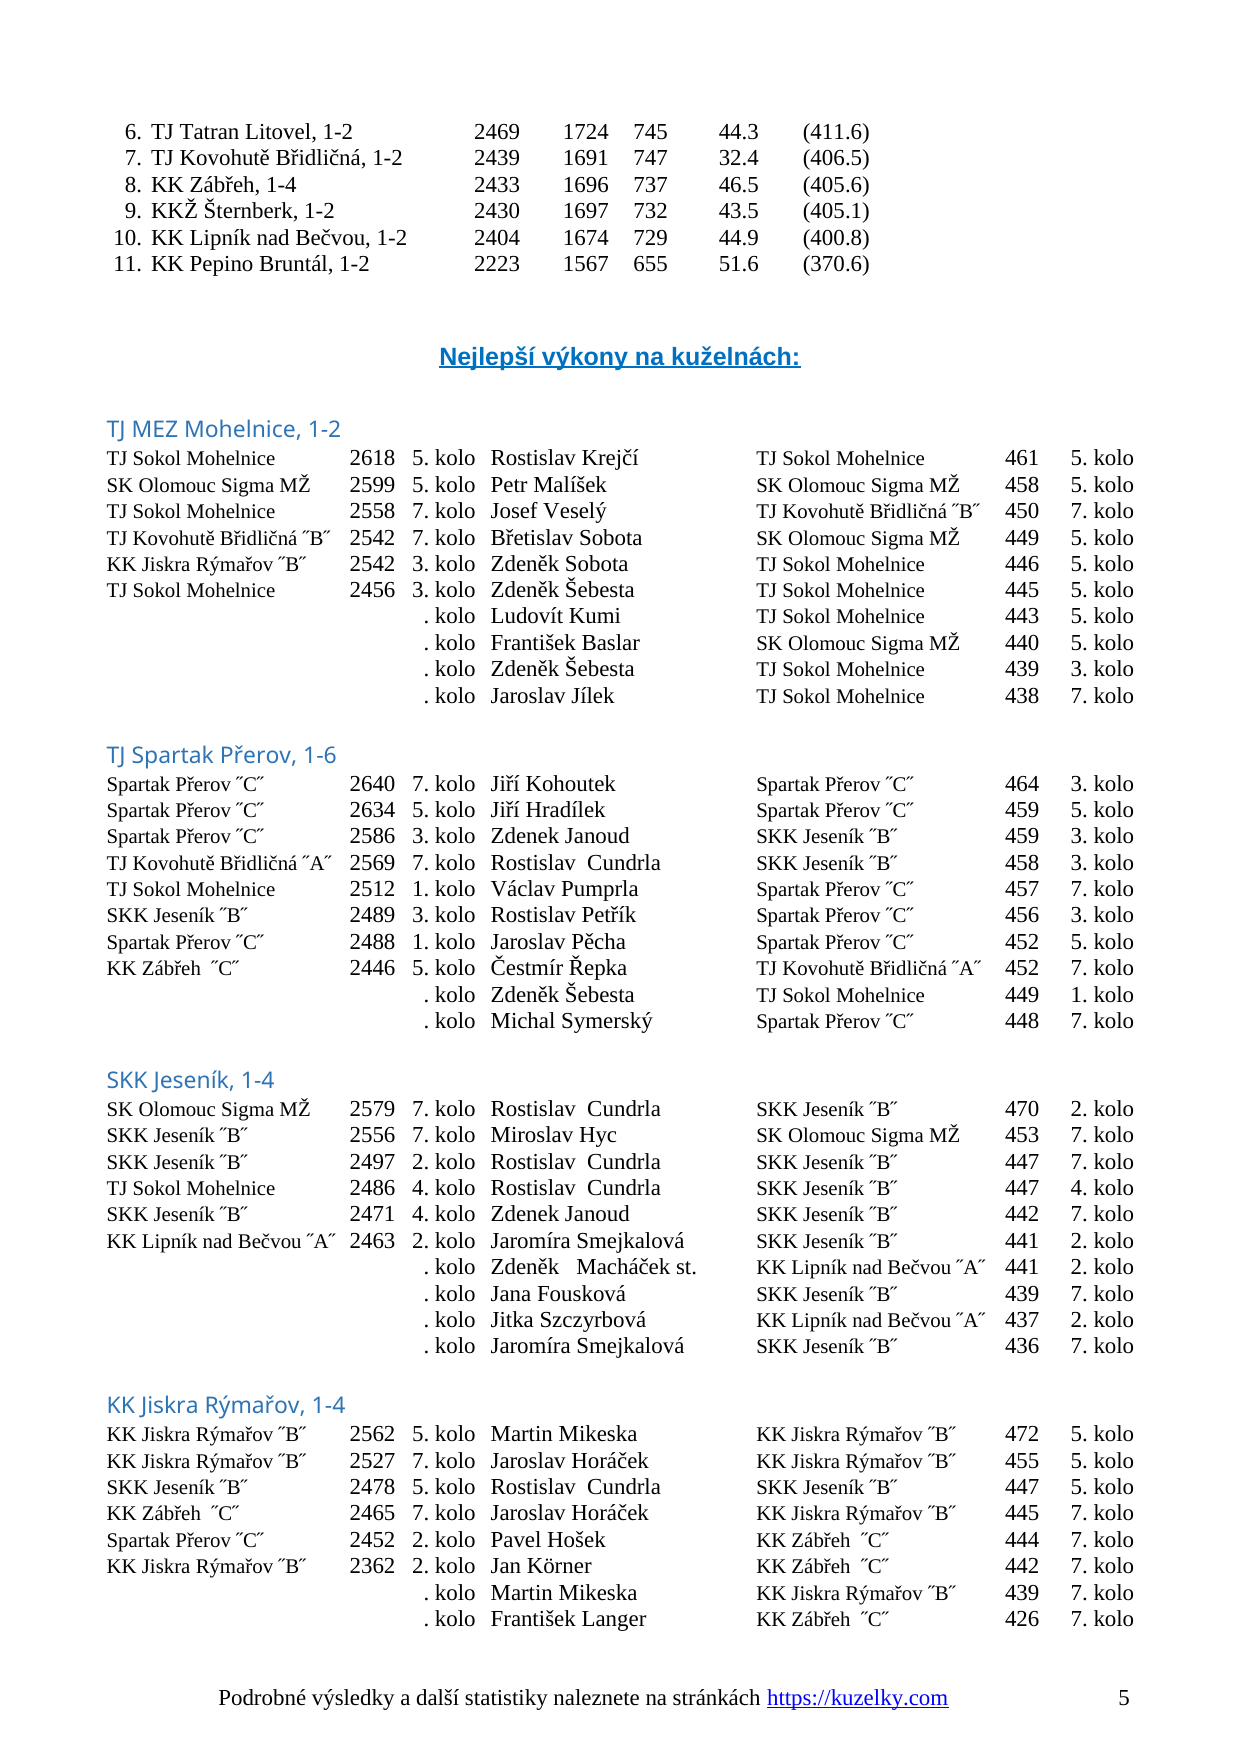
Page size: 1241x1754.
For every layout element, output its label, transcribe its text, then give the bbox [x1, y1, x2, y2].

text TJ Sokol Mohelnice 2558 7. kolo Josef Veselý TJ Kovohutě Břidličná ˝B˝ 450 7. kolo [106, 497, 1134, 523]
subtitle KK Jiskra Rýmařov, 1-4 [106, 1389, 1134, 1420]
text . kolo Jaroslav Jílek TJ Sokol Mohelnice 438 7. kolo [106, 682, 1134, 708]
text KK Jiskra Rýmařov ˝B˝ 2362 2. kolo Jan Körner KK Zábřeh ˝C˝ 442 7. kolo [106, 1552, 1134, 1578]
text TJ Kovohutě Břidličná ˝A˝ 2569 7. kolo Rostislav Cundrla SKK Jeseník ˝B˝ 458 3. kolo [106, 849, 1134, 875]
text KK Jiskra Rýmařov ˝B˝ 2562 5. kolo Martin Mikeska KK Jiskra Rýmařov ˝B˝ 472 5. kolo [106, 1420, 1134, 1447]
text 11. KK Pepino Bruntál, 1-2 2223 1567 655 51.6 (370.6) [106, 250, 1134, 276]
text TJ Sokol Mohelnice 2456 3. kolo Zdeněk Šebesta TJ Sokol Mohelnice 445 5. kolo [106, 576, 1134, 603]
text Nejlepší výkony na kuželnách: [94, 341, 1145, 370]
text . kolo Zdeněk Šebesta TJ Sokol Mohelnice 439 3. kolo [106, 655, 1134, 682]
subtitle SKK Jeseník, 1-4 [106, 1064, 1134, 1095]
text SKK Jeseník ˝B˝ 2478 5. kolo Rostislav Cundrla SKK Jeseník ˝B˝ 447 5. kolo [106, 1473, 1134, 1499]
text . kolo Jitka Szczyrbová KK Lipník nad Bečvou ˝A˝ 437 2. kolo [106, 1306, 1134, 1332]
text . kolo František Langer KK Zábřeh ˝C˝ 426 7. kolo [106, 1605, 1134, 1631]
text KK Jiskra Rýmařov ˝B˝ 2542 3. kolo Zdeněk Sobota TJ Sokol Mohelnice 446 5. kolo [106, 550, 1134, 576]
text SKK Jeseník ˝B˝ 2556 7. kolo Miroslav Hyc SK Olomouc Sigma MŽ 453 7. kolo [106, 1121, 1134, 1148]
text TJ Kovohutě Břidličná ˝B˝ 2542 7. kolo Břetislav Sobota SK Olomouc Sigma MŽ 449 5. kolo [106, 523, 1134, 550]
text SKK Jeseník ˝B˝ 2471 4. kolo Zdenek Janoud SKK Jeseník ˝B˝ 442 7. kolo [106, 1201, 1134, 1227]
text TJ Sokol Mohelnice 2618 5. kolo Rostislav Krejčí TJ Sokol Mohelnice 461 5. kolo [106, 444, 1134, 471]
text . kolo Martin Mikeska KK Jiskra Rýmařov ˝B˝ 439 7. kolo [106, 1578, 1134, 1605]
text 7. TJ Kovohutě Břidličná, 1-2 2439 1691 747 32.4 (406.5) [106, 144, 1134, 171]
text SKK Jeseník ˝B˝ 2489 3. kolo Rostislav Petřík Spartak Přerov ˝C˝ 456 3. kolo [106, 902, 1134, 928]
text SK Olomouc Sigma MŽ 2599 5. kolo Petr Malíšek SK Olomouc Sigma MŽ 458 5. kolo [106, 471, 1134, 497]
text . kolo Zdeněk Šebesta TJ Sokol Mohelnice 449 1. kolo [106, 981, 1134, 1007]
text . kolo Michal Symerský Spartak Přerov ˝C˝ 448 7. kolo [106, 1007, 1134, 1033]
text TJ Sokol Mohelnice 2486 4. kolo Rostislav Cundrla SKK Jeseník ˝B˝ 447 4. kolo [106, 1174, 1134, 1201]
text . kolo Zdeněk Macháček st. KK Lipník nad Bečvou ˝A˝ 441 2. kolo [106, 1253, 1134, 1279]
text SKK Jeseník ˝B˝ 2497 2. kolo Rostislav Cundrla SKK Jeseník ˝B˝ 447 7. kolo [106, 1148, 1134, 1174]
text SK Olomouc Sigma MŽ 2579 7. kolo Rostislav Cundrla SKK Jeseník ˝B˝ 470 2. kolo [106, 1095, 1134, 1121]
text Spartak Přerov ˝C˝ 2586 3. kolo Zdenek Janoud SKK Jeseník ˝B˝ 459 3. kolo [106, 822, 1134, 849]
text Spartak Přerov ˝C˝ 2452 2. kolo Pavel Hošek KK Zábřeh ˝C˝ 444 7. kolo [106, 1526, 1134, 1552]
text Spartak Přerov ˝C˝ 2488 1. kolo Jaroslav Pěcha Spartak Přerov ˝C˝ 452 5. kolo [106, 928, 1134, 954]
text KK Zábřeh ˝C˝ 2465 7. kolo Jaroslav Horáček KK Jiskra Rýmařov ˝B˝ 445 7. kolo [106, 1499, 1134, 1526]
subtitle TJ Spartak Přerov, 1-6 [106, 738, 1134, 770]
text KK Jiskra Rýmařov ˝B˝ 2527 7. kolo Jaroslav Horáček KK Jiskra Rýmařov ˝B˝ 455 5. kolo [106, 1447, 1134, 1473]
text 9. KKŽ Šternberk, 1-2 2430 1697 732 43.5 (405.1) [106, 197, 1134, 223]
text Spartak Přerov ˝C˝ 2640 7. kolo Jiří Kohoutek Spartak Přerov ˝C˝ 464 3. kolo [106, 770, 1134, 796]
text 6. TJ Tatran Litovel, 1-2 2469 1724 745 44.3 (411.6) [106, 118, 1134, 144]
text . kolo Jaromíra Smejkalová SKK Jeseník ˝B˝ 436 7. kolo [106, 1332, 1134, 1359]
text . kolo František Baslar SK Olomouc Sigma MŽ 440 5. kolo [106, 629, 1134, 655]
text Spartak Přerov ˝C˝ 2634 5. kolo Jiří Hradílek Spartak Přerov ˝C˝ 459 5. kolo [106, 796, 1134, 822]
text . kolo Ludovít Kumi TJ Sokol Mohelnice 443 5. kolo [106, 603, 1134, 629]
text 10. KK Lipník nad Bečvou, 1-2 2404 1674 729 44.9 (400.8) [106, 223, 1134, 250]
subtitle TJ MEZ Mohelnice, 1-2 [106, 413, 1134, 444]
text . kolo Jana Fousková SKK Jeseník ˝B˝ 439 7. kolo [106, 1279, 1134, 1306]
text KK Lipník nad Bečvou ˝A˝ 2463 2. kolo Jaromíra Smejkalová SKK Jeseník ˝B˝ 441 2. kolo [106, 1227, 1134, 1253]
text TJ Sokol Mohelnice 2512 1. kolo Václav Pumprla Spartak Přerov ˝C˝ 457 7. kolo [106, 875, 1134, 902]
text KK Zábřeh ˝C˝ 2446 5. kolo Čestmír Řepka TJ Kovohutě Břidličná ˝A˝ 452 7. kolo [106, 954, 1134, 981]
text 8. KK Zábřeh, 1-4 2433 1696 737 46.5 (405.6) [106, 171, 1134, 197]
